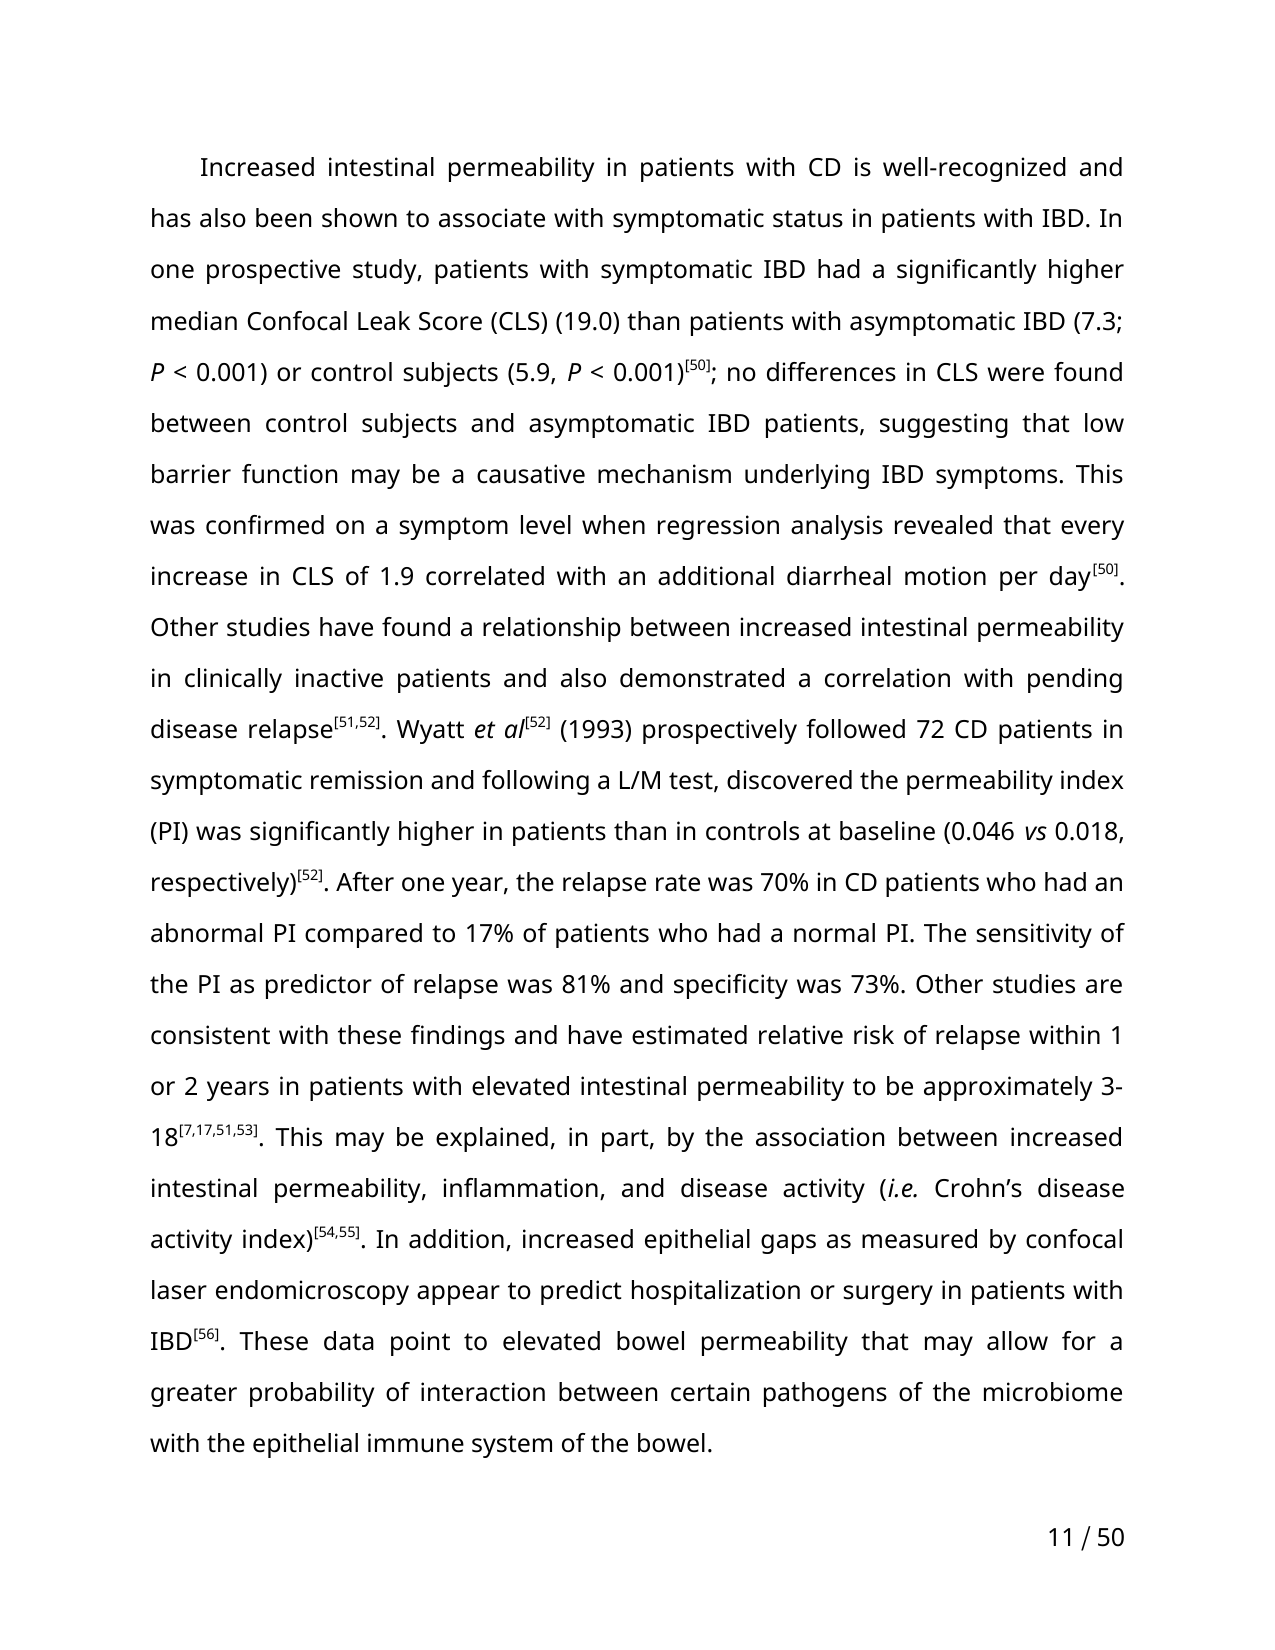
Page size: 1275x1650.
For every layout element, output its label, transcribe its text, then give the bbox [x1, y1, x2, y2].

text Increased intestinal permeability in patients with CD is well-recognized and has also been shown to associate with symptomatic status in patients with IBD. In one prospective study, patients with symptomatic IBD had a significantly higher median Confocal Leak Score (CLS) (19.0) than patients with asymptomatic IBD (7.3; P < 0.001) or control subjects (5.9, P < 0.001)[50]; no differences in CLS were found between control subjects and asymptomatic IBD patients, suggesting that low barrier function may be a causative mechanism underlying IBD symptoms. This was confirmed on a symptom level when regression analysis revealed that every increase in CLS of 1.9 correlated with an additional diarrheal motion per day[50]. Other studies have found a relationship between increased intestinal permeability in clinically inactive patients and also demonstrated a correlation with pending disease relapse[51,52]. Wyatt et al[52] (1993) prospectively followed 72 CD patients in symptomatic remission and following a L/M test, discovered the permeability index (PI) was significantly higher in patients than in controls at baseline (0.046 vs 0.018, respectively)[52]. After one year, the relapse rate was 70% in CD patients who had an abnormal PI compared to 17% of patients who had a normal PI. The sensitivity of the PI as predictor of relapse was 81% and specificity was 73%. Other studies are consistent with these findings and have estimated relative risk of relapse within 1 or 2 years in patients with elevated intestinal permeability to be approximately 3-18[7,17,51,53]. This may be explained, in part, by the association between increased intestinal permeability, inflammation, and disease activity (i.e. Crohn’s disease activity index)[54,55]. In addition, increased epithelial gaps as measured by confocal laser endomicroscopy appear to predict hospitalization or surgery in patients with IBD[56]. These data point to elevated bowel permeability that may allow for a greater probability of interaction between certain pathogens of the microbiome with the epithelial immune system of the bowel. [150, 150, 1125, 1460]
